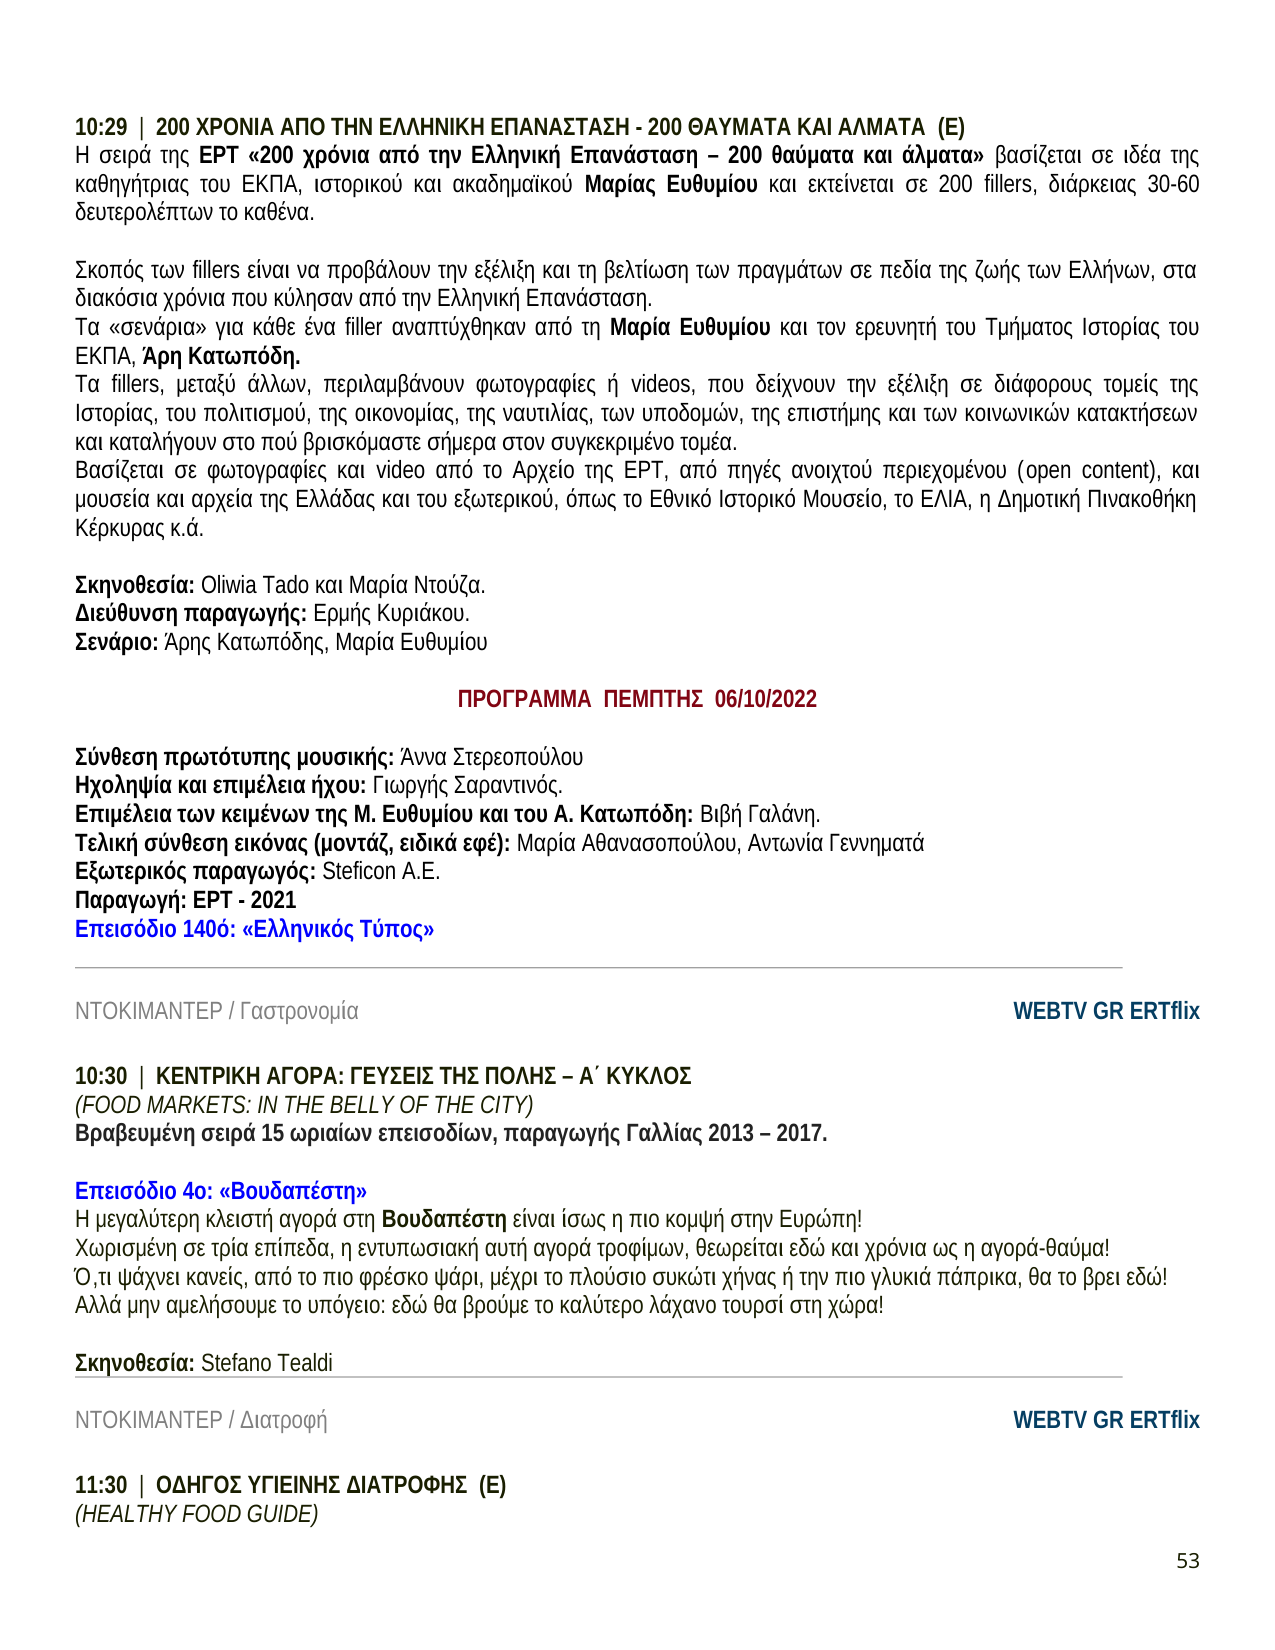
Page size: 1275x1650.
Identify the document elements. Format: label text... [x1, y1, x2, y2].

text ΠΡΟΓΡΑΜΜΑ ΠΕΜΠΤΗΣ 06/10/2022 [75, 684, 1200, 713]
text (HEALTHY FOOD GUIDE) [75, 1499, 1200, 1527]
text Τα fillers, μεταξύ άλλων, περιλαμβάνουν φωτογραφίες ή videos, που δείχνουν την εξέλιξη σε διάφορους τομείς της Ιστορίας, του πολιτισμού, της οικονομίας, της ναυτιλίας, των υποδομών, της επιστήμης και των κοινωνικών κατακτήσεων και καταλήγουν στο πού βρισκόμαστε σήμερα στον συγκεκριμένο τομέα. [75, 369, 1200, 455]
text Επιμέλεια των κειμένων της Μ. Ευθυμίου και του Α. Κατωπόδη: Βιβή Γαλάνη. [75, 799, 1200, 828]
text Διεύθυνση παραγωγής: Ερμής Κυριάκου. [75, 598, 1200, 627]
text Τα «σενάρια» για κάθε ένα filler αναπτύχθηκαν από τη Μαρία Ευθυμίου και τον ερευνητή του Τμήματος Ιστορίας του ΕΚΠΑ, Άρη Κατωπόδη. [75, 312, 1200, 369]
text Σκηνοθεσία: Oliwia Tado και Μαρία Ντούζα. [75, 570, 1200, 598]
table_header WEBTV GR ERTflix [638, 996, 1200, 1024]
text Τελική σύνθεση εικόνας (μοντάζ, ειδικά εφέ): Μαρία Αθανασοπούλου, Αντωνία Γεννηματά [75, 828, 1200, 856]
table_header ΝΤΟΚΙΜΑΝΤΕΡ / Γαστρονομία [75, 996, 637, 1024]
text 10:29 | 200 ΧΡΟΝΙΑ ΑΠΟ ΤΗΝ ΕΛΛΗΝΙΚΗ ΕΠΑΝΑΣΤΑΣΗ - 200 ΘΑΥΜΑΤΑ ΚΑΙ ΑΛΜΑΤΑ (E) [75, 75, 1200, 140]
text Η μεγαλύτερη κλειστή αγορά στη Βουδαπέστη είναι ίσως η πιο κομψή στην Ευρώπη! [75, 1204, 1200, 1233]
text Παραγωγή: ΕΡΤ - 2021 [75, 885, 1200, 913]
text Ό,τι ψάχνει κανείς, από το πιο φρέσκο ψάρι, μέχρι το πλούσιο συκώτι χήνας ή την πιο γλυκιά πάπρικα, θα το βρει εδώ! [75, 1262, 1200, 1290]
text Σκοπός των fillers είναι να προβάλουν την εξέλιξη και τη βελτίωση των πραγμάτων σε πεδία της ζωής των Ελλήνων, στα διακόσια χρόνια που κύλησαν από την Ελληνική Επανάσταση. [75, 255, 1200, 312]
text Χωρισμένη σε τρία επίπεδα, η εντυπωσιακή αυτή αγορά τροφίμων, θεωρείται εδώ και χρόνια ως η αγορά-θαύμα! [75, 1233, 1200, 1262]
table_header WEBTV GR ERTflix [638, 1405, 1200, 1434]
text Ηχοληψία και επιμέλεια ήχου: Γιωργής Σαραντινός. [75, 770, 1200, 799]
text Βασίζεται σε φωτογραφίες και video από το Αρχείο της ΕΡΤ, από πηγές ανοιχτού περιεχομένου (open content), και μουσεία και αρχεία της Ελλάδας και του εξωτερικού, όπως το Εθνικό Ιστορικό Μουσείο, το ΕΛΙΑ, η Δημοτική Πινακοθήκη Κέρκυρας κ.ά. [75, 455, 1200, 541]
text Αλλά μην αμελήσουμε το υπόγειο: εδώ θα βρούμε το καλύτερο λάχανο τουρσί στη χώρα! [75, 1290, 1200, 1319]
text Σύνθεση πρωτότυπης μουσικής: Άννα Στερεοπούλου [75, 742, 1200, 770]
table_header ΝΤΟΚΙΜΑΝΤΕΡ / Διατροφή [75, 1405, 637, 1434]
text Eπεισόδιο 4ο: «Βουδαπέστη» [75, 1176, 1200, 1204]
text 10:30 | ΚΕΝΤΡΙΚΗ ΑΓΟΡΑ: ΓΕΥΣΕΙΣ ΤΗΣ ΠΟΛΗΣ – Α΄ ΚΥΚΛΟΣ (FOOD MARKETS: IN THE BELLY OF THE CITY) Βραβευμένη σειρά 15 ωριαίων επεισοδίων, παραγωγής Γαλλίας 2013 – 2017. [75, 1024, 1200, 1147]
text Εξωτερικός παραγωγός: Steficon A.E. [75, 856, 1200, 885]
text Σενάριο: Άρης Κατωπόδης, Μαρία Ευθυμίου [75, 627, 1200, 656]
text Eπεισόδιο 140ό: «Ελληνικός Τύπος» [75, 913, 1200, 942]
text 11:30 | ΟΔΗΓΟΣ ΥΓΙΕΙΝΗΣ ΔΙΑΤΡΟΦΗΣ (E) [75, 1434, 1200, 1499]
text Σκηνοθεσία: Stefano Tealdi [75, 1319, 1200, 1376]
text Η σειρά της ΕΡΤ «200 χρόνια από την Ελληνική Επανάσταση – 200 θαύματα και άλματα» βασίζεται σε ιδέα της καθηγήτριας του ΕΚΠΑ, ιστορικού και ακαδημαϊκού Μαρίας Ευθυμίου και εκτείνεται σε 200 fillers, διάρκειας 30-60 δευτερολέπτων το καθένα. [75, 140, 1200, 226]
